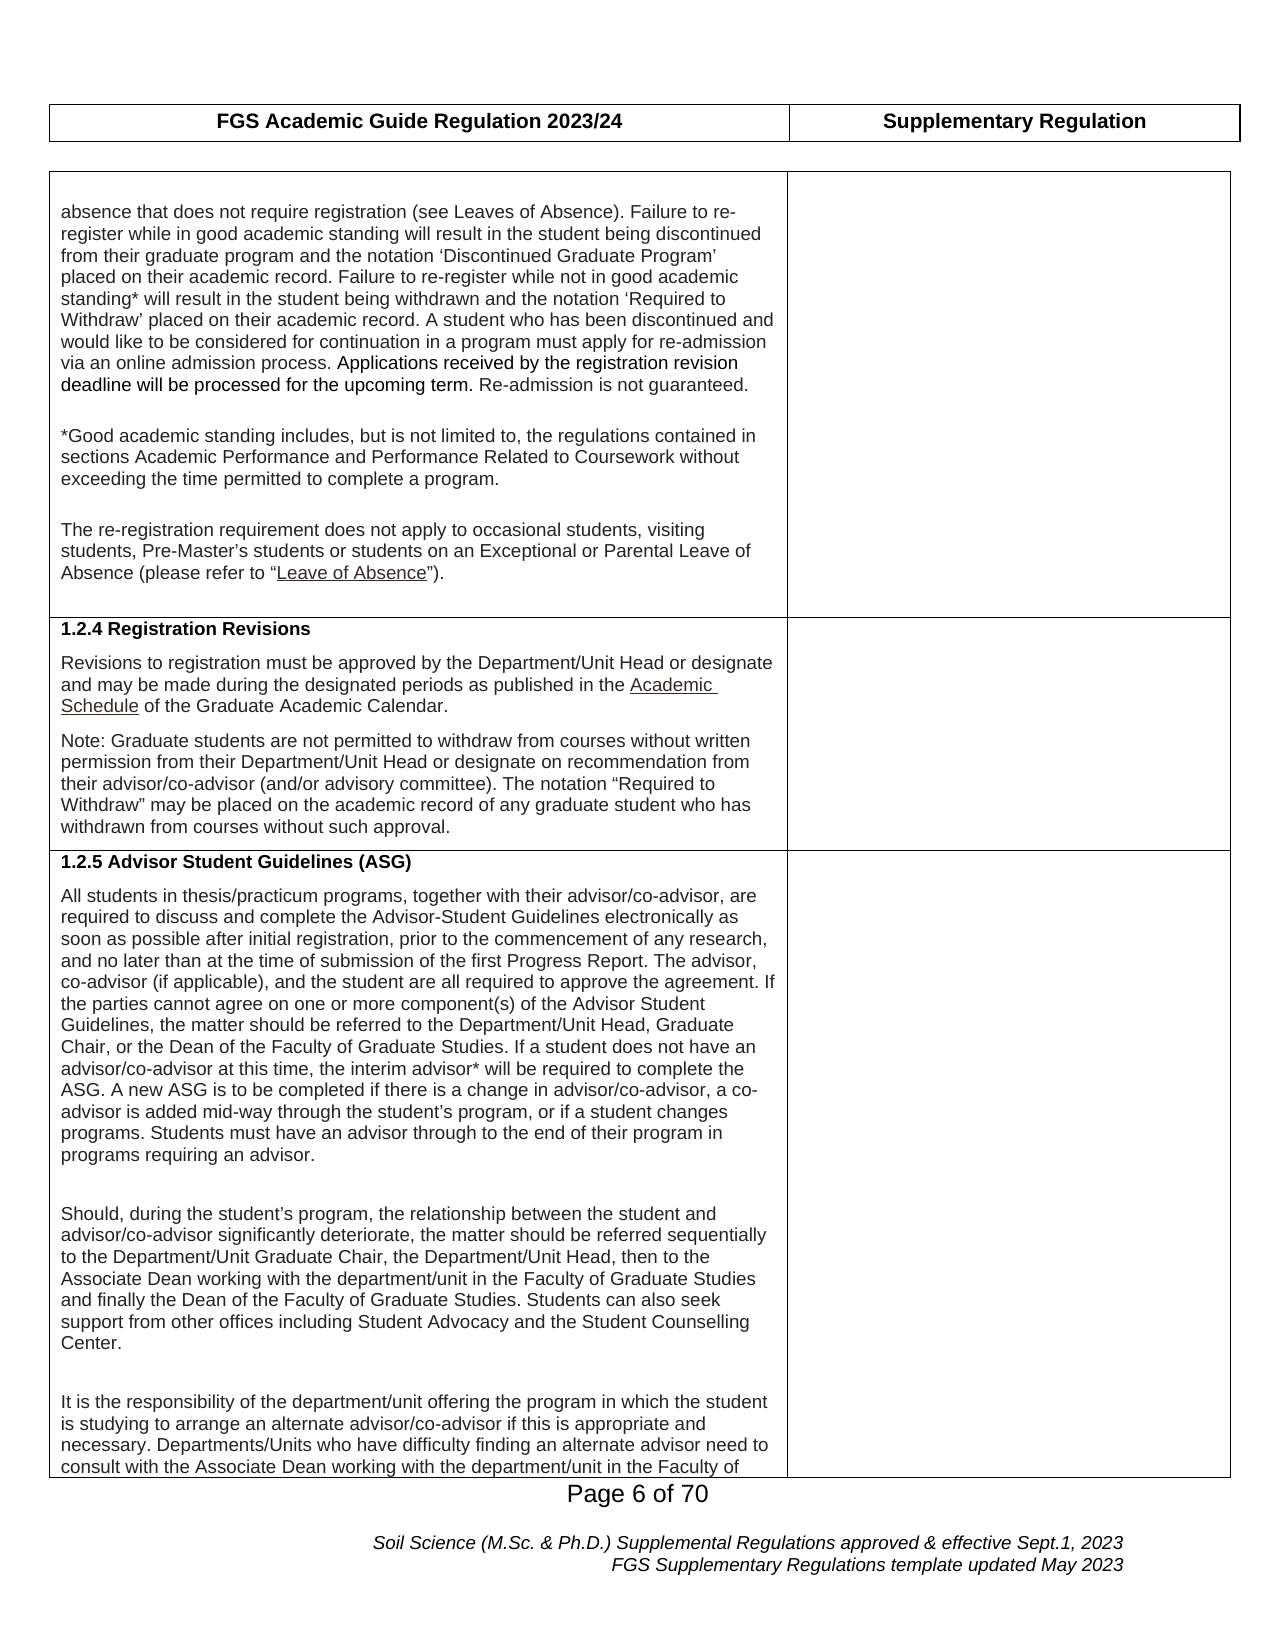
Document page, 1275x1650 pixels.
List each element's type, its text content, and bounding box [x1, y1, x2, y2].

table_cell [50, 851, 787, 1477]
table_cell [50, 172, 787, 617]
table_cell [788, 172, 1230, 617]
table_cell [788, 618, 1230, 850]
table_cell 1.2.4 Registration Revisions Revisions to registration must be approved by the Department/Unit Head or designate and may be made during the designated periods as published in the Academic Schedule of the Graduate Academic Calendar. Note: Graduate students are not permitted to withdraw from courses without written permission from their Department/Unit Head or designate on recommendation from their advisor/co-advisor (and/or advisory committee). The notation “Required to Withdraw” may be placed on the academic record of any graduate student who has withdrawn from courses without such approval. [50, 618, 787, 850]
table_cell [788, 851, 1230, 1477]
